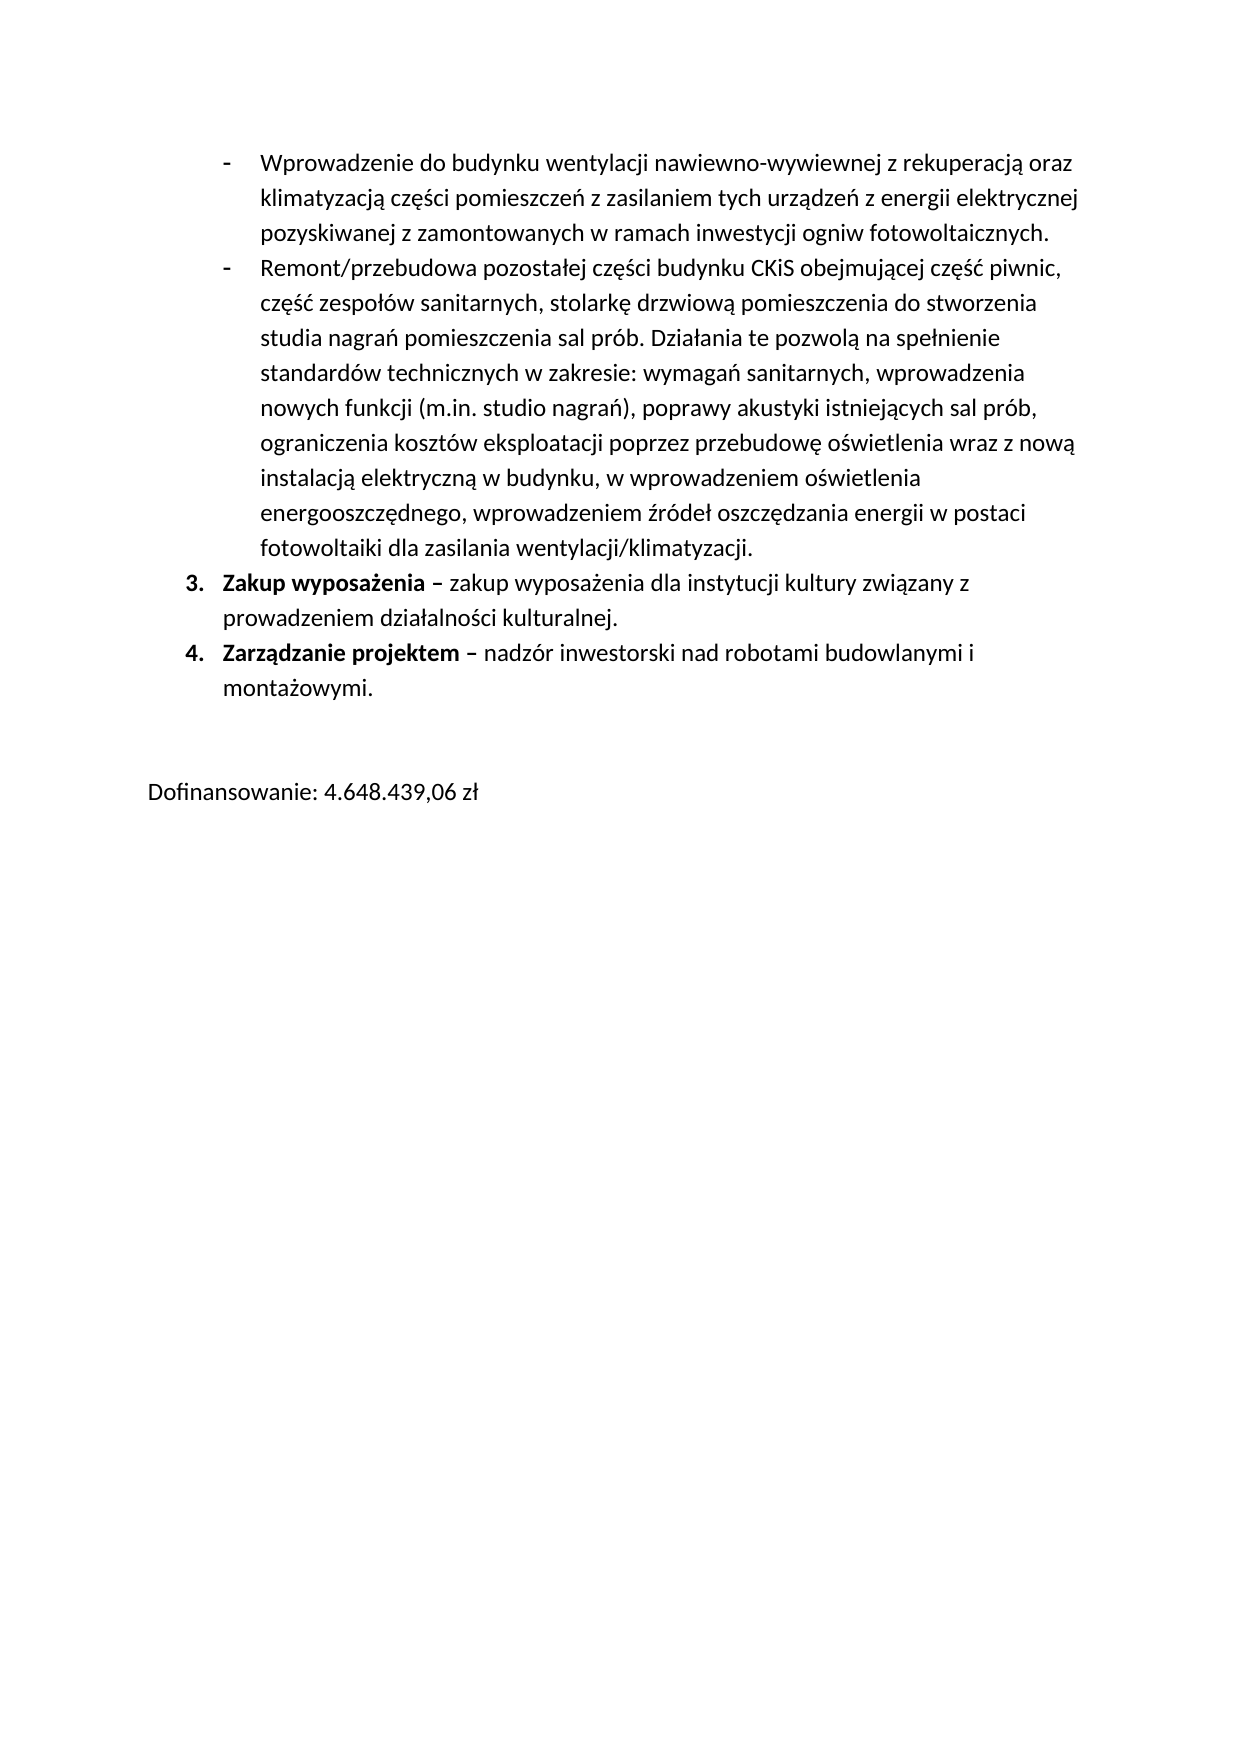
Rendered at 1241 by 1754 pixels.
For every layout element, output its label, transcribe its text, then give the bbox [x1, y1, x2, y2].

list Zarządzanie projektem – nadzór inwestorski nad robotami budowlanymi i montażowymi. [185, 638, 1093, 703]
list Wprowadzenie do budynku wentylacji nawiewno-wywiewnej z rekuperacją oraz klimatyzacją części pomieszczeń z zasilaniem tych urządzeń z energii elektrycznej pozyskiwanej z zamontowanych w ramach inwestycji ogniw fotowoltaicznych. [223, 148, 1093, 248]
list Remont/przebudowa pozostałej części budynku CKiS obejmującej część piwnic, część zespołów sanitarnych, stolarkę drzwiową pomieszczenia do stworzenia studia nagrań pomieszczenia sal prób. Działania te pozwolą na spełnienie standardów technicznych w zakresie: wymagań sanitarnych, wprowadzenia nowych funkcji (m.in. studio nagrań), poprawy akustyki istniejących sal prób, ograniczenia kosztów eksploatacji poprzez przebudowę oświetlenia wraz z nową instalacją elektryczną w budynku, w wprowadzeniem oświetlenia energooszczędnego, wprowadzeniem źródeł oszczędzania energii w postaci fotowoltaiki dla zasilania wentylacji/klimatyzacji. [223, 253, 1093, 563]
text Dofinansowanie: 4.648.439,06 zł [148, 776, 1093, 806]
list Zakup wyposażenia – zakup wyposażenia dla instytucji kultury związany z prowadzeniem działalności kulturalnej. [185, 568, 1093, 633]
